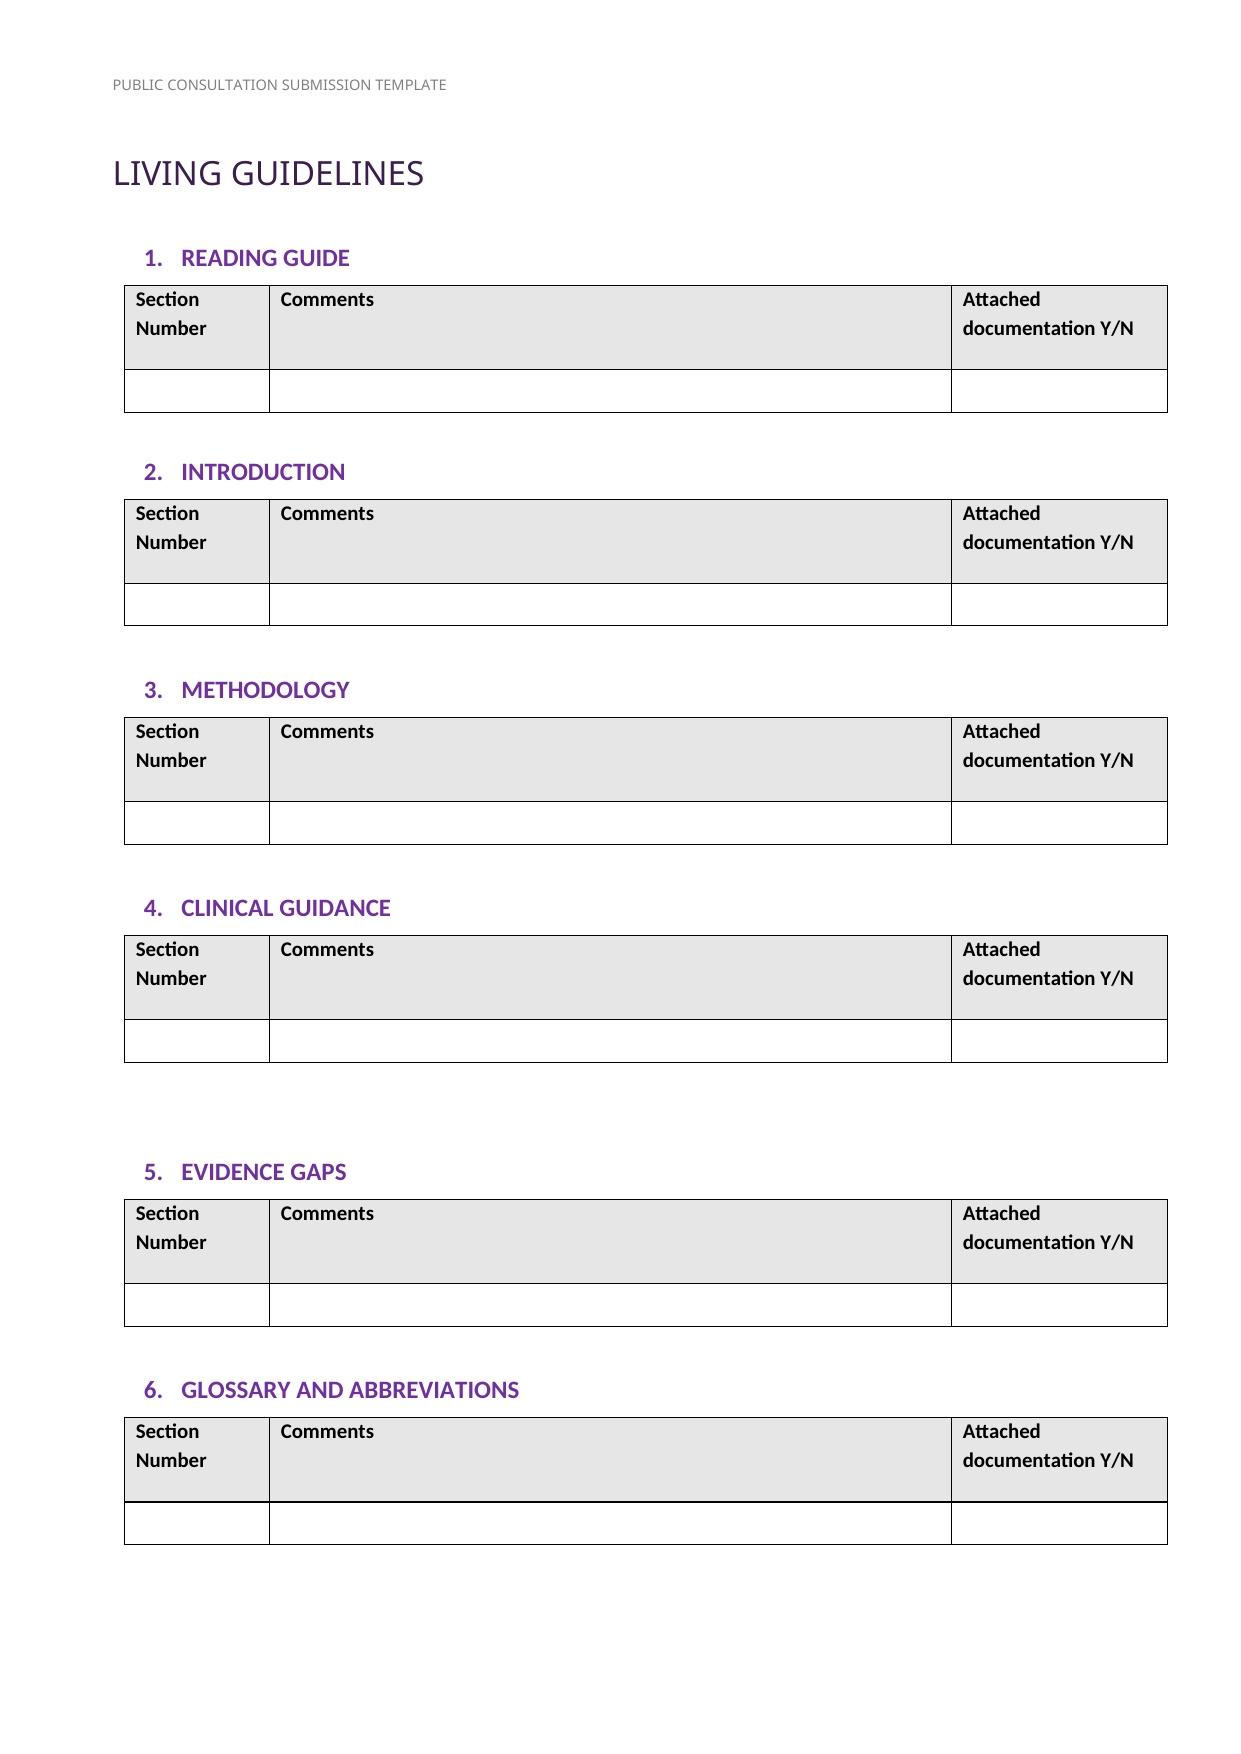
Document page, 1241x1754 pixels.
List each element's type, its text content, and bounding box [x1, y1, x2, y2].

list EVIDENCE GAPS [144, 1156, 1128, 1187]
table_header Attached documentation Y/N [952, 500, 1167, 583]
table_header Comments [270, 286, 951, 369]
table_cell [270, 802, 951, 844]
table_header Attached documentation Y/N [952, 1418, 1167, 1501]
table_cell [952, 584, 1167, 625]
table_header Comments [270, 1200, 951, 1283]
subtitle LIVING GUIDELINES [112, 150, 1128, 195]
list GLOSSARY AND ABBREVIATIONS [144, 1374, 1128, 1405]
table_cell [270, 1503, 951, 1544]
table_cell [952, 1020, 1167, 1062]
table_cell [270, 1284, 951, 1326]
table_header Attached documentation Y/N [952, 1200, 1167, 1283]
table_cell [125, 1503, 269, 1544]
table_cell [952, 1503, 1167, 1544]
table_header Attached documentation Y/N [952, 936, 1167, 1019]
table_header Section Number [125, 718, 269, 801]
table_header Attached documentation Y/N [952, 286, 1167, 369]
list INTRODUCTION [144, 456, 1128, 486]
table_cell [952, 802, 1167, 844]
table_cell [270, 584, 951, 625]
table_cell [125, 1020, 269, 1062]
table_cell [952, 1284, 1167, 1326]
table_header Comments [270, 500, 951, 583]
table_header Comments [270, 718, 951, 801]
table_cell [125, 584, 269, 625]
table_cell [270, 1020, 951, 1062]
list CLINICAL GUIDANCE [144, 892, 1128, 923]
table_header Section Number [125, 936, 269, 1019]
list READING GUIDE [144, 242, 1128, 272]
table_header Attached documentation Y/N [952, 718, 1167, 801]
list METHODOLOGY [144, 674, 1128, 704]
table_cell [125, 1284, 269, 1326]
table_cell [125, 802, 269, 844]
table_header Section Number [125, 1200, 269, 1283]
table_cell [952, 370, 1167, 412]
table_header Comments [270, 1418, 951, 1501]
table_header Section Number [125, 1418, 269, 1501]
table_header Section Number [125, 500, 269, 583]
table_header Comments [270, 936, 951, 1019]
table_cell [270, 370, 951, 412]
table_cell [125, 370, 269, 412]
table_header Section Number [125, 286, 269, 369]
